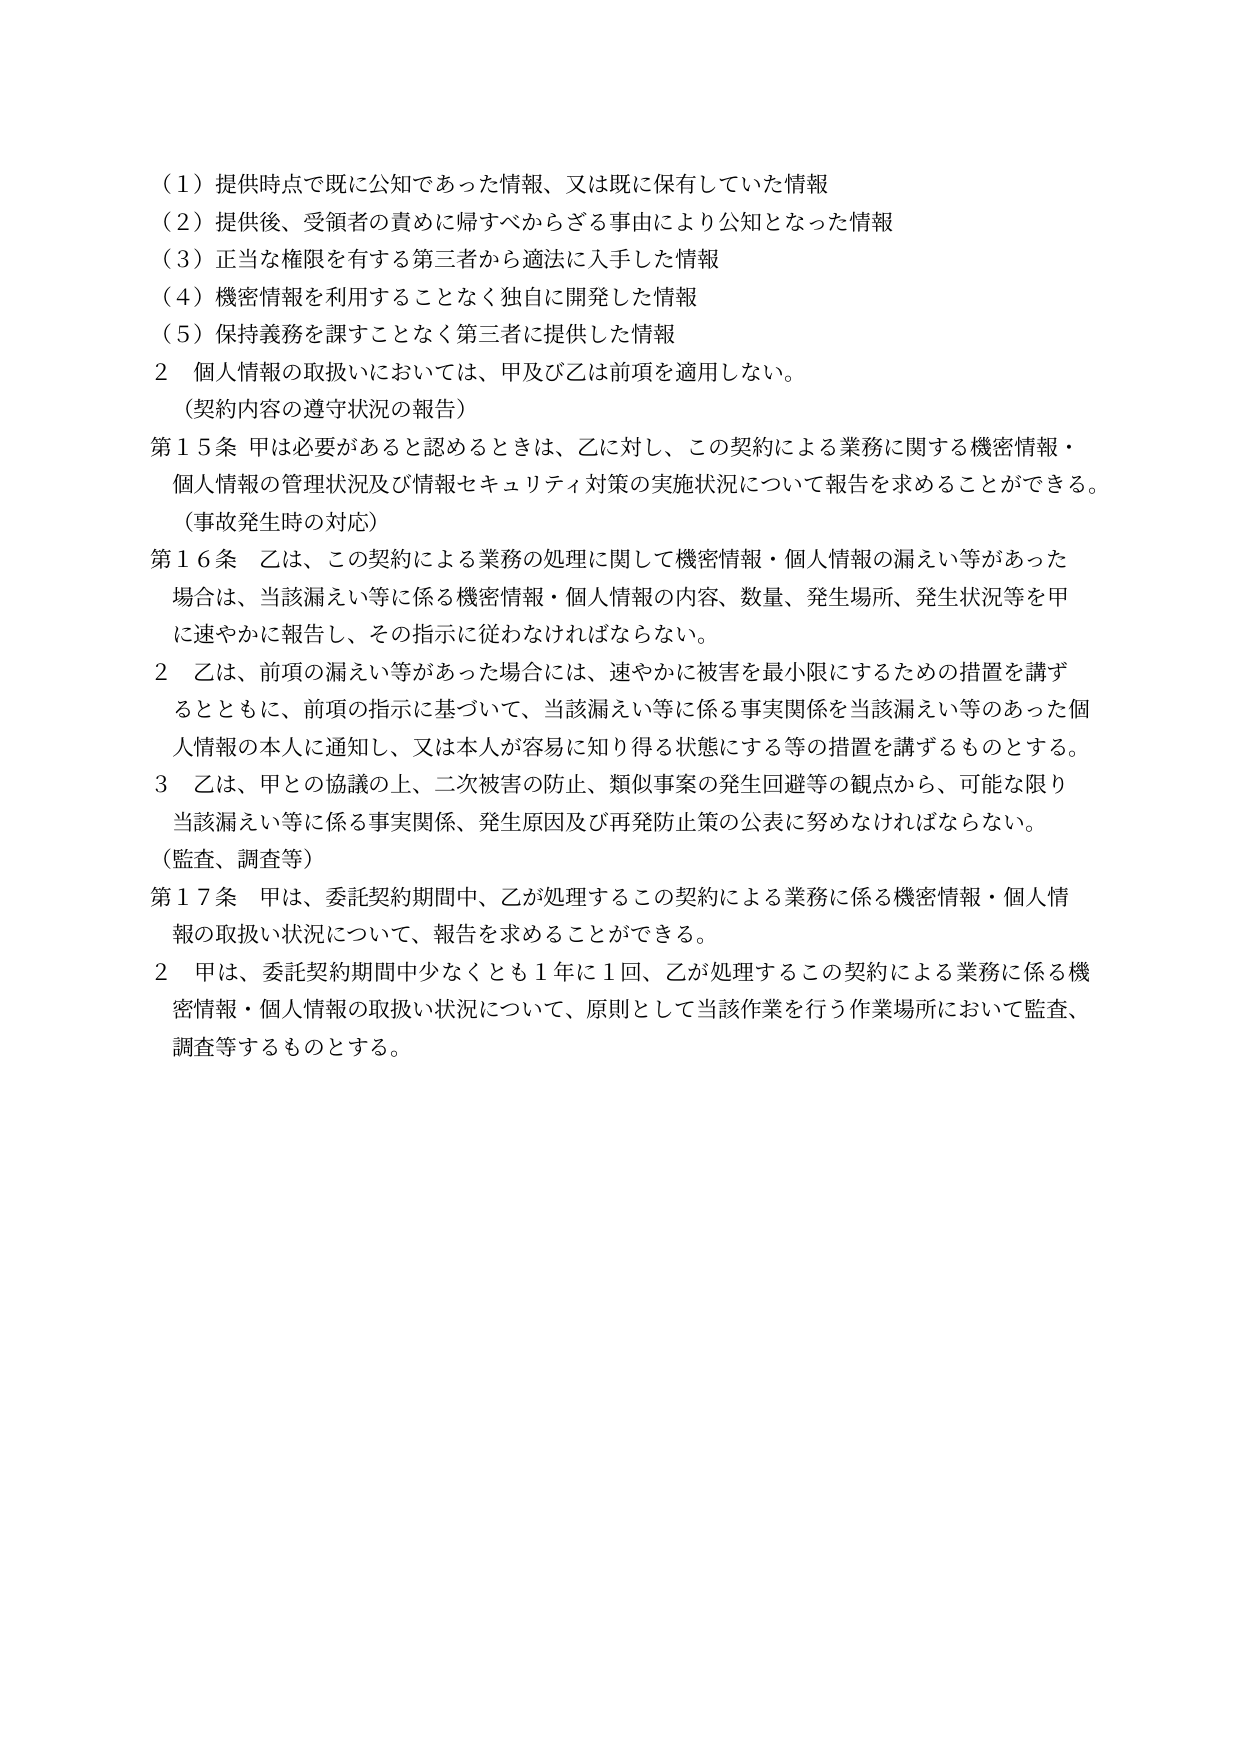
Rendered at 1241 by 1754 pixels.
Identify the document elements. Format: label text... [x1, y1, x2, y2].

text （１）提供時点で既に公知であった情報、又は既に保有していた情報 [150, 164, 1090, 202]
text （事故発生時の対応） [150, 502, 1090, 539]
text ２ 乙は、前項の漏えい等があった場合には、速やかに被害を最小限にするための措置を講ずるとともに、前項の指示に基づいて、当該漏えい等に係る事実関係を当該漏えい等のあった個人情報の本人に通知し、又は本人が容易に知り得る状態にする等の措置を講ずるものとする。 [150, 652, 1090, 764]
text ２ 個人情報の取扱いにおいては、甲及び乙は前項を適用しない。 [150, 352, 1090, 389]
text （契約内容の遵守状況の報告） [150, 389, 1090, 427]
text 第１６条 乙は、この契約による業務の処理に関して機密情報・個人情報の漏えい等があった場合は、当該漏えい等に係る機密情報・個人情報の内容、数量、発生場所、発生状況等を甲に速やかに報告し、その指示に従わなければならない。 [150, 539, 1090, 652]
text （４）機密情報を利用することなく独自に開発した情報 [150, 277, 1090, 314]
text ２ 甲は、委託契約期間中少なくとも１年に１回、乙が処理するこの契約による業務に係る機密情報・個人情報の取扱い状況について、原則として当該作業を行う作業場所において監査、調査等するものとする。 [150, 952, 1090, 1064]
text 第１７条 甲は、委託契約期間中、乙が処理するこの契約による業務に係る機密情報・個人情報の取扱い状況について、報告を求めることができる。 [150, 877, 1090, 952]
text 第１５条 甲は必要があると認めるときは、乙に対し、この契約による業務に関する機密情報・個人情報の管理状況及び情報セキュリティ対策の実施状況について報告を求めることができる。 [150, 427, 1090, 502]
text （３）正当な権限を有する第三者から適法に入手した情報 [150, 239, 1090, 277]
text （５）保持義務を課すことなく第三者に提供した情報 [150, 314, 1090, 352]
text ３ 乙は、甲との協議の上、二次被害の防止、類似事案の発生回避等の観点から、可能な限り当該漏えい等に係る事実関係、発生原因及び再発防止策の公表に努めなければならない。 [150, 764, 1090, 839]
text （監査、調査等） [150, 839, 1090, 877]
text （２）提供後、受領者の責めに帰すべからざる事由により公知となった情報 [150, 202, 1090, 239]
